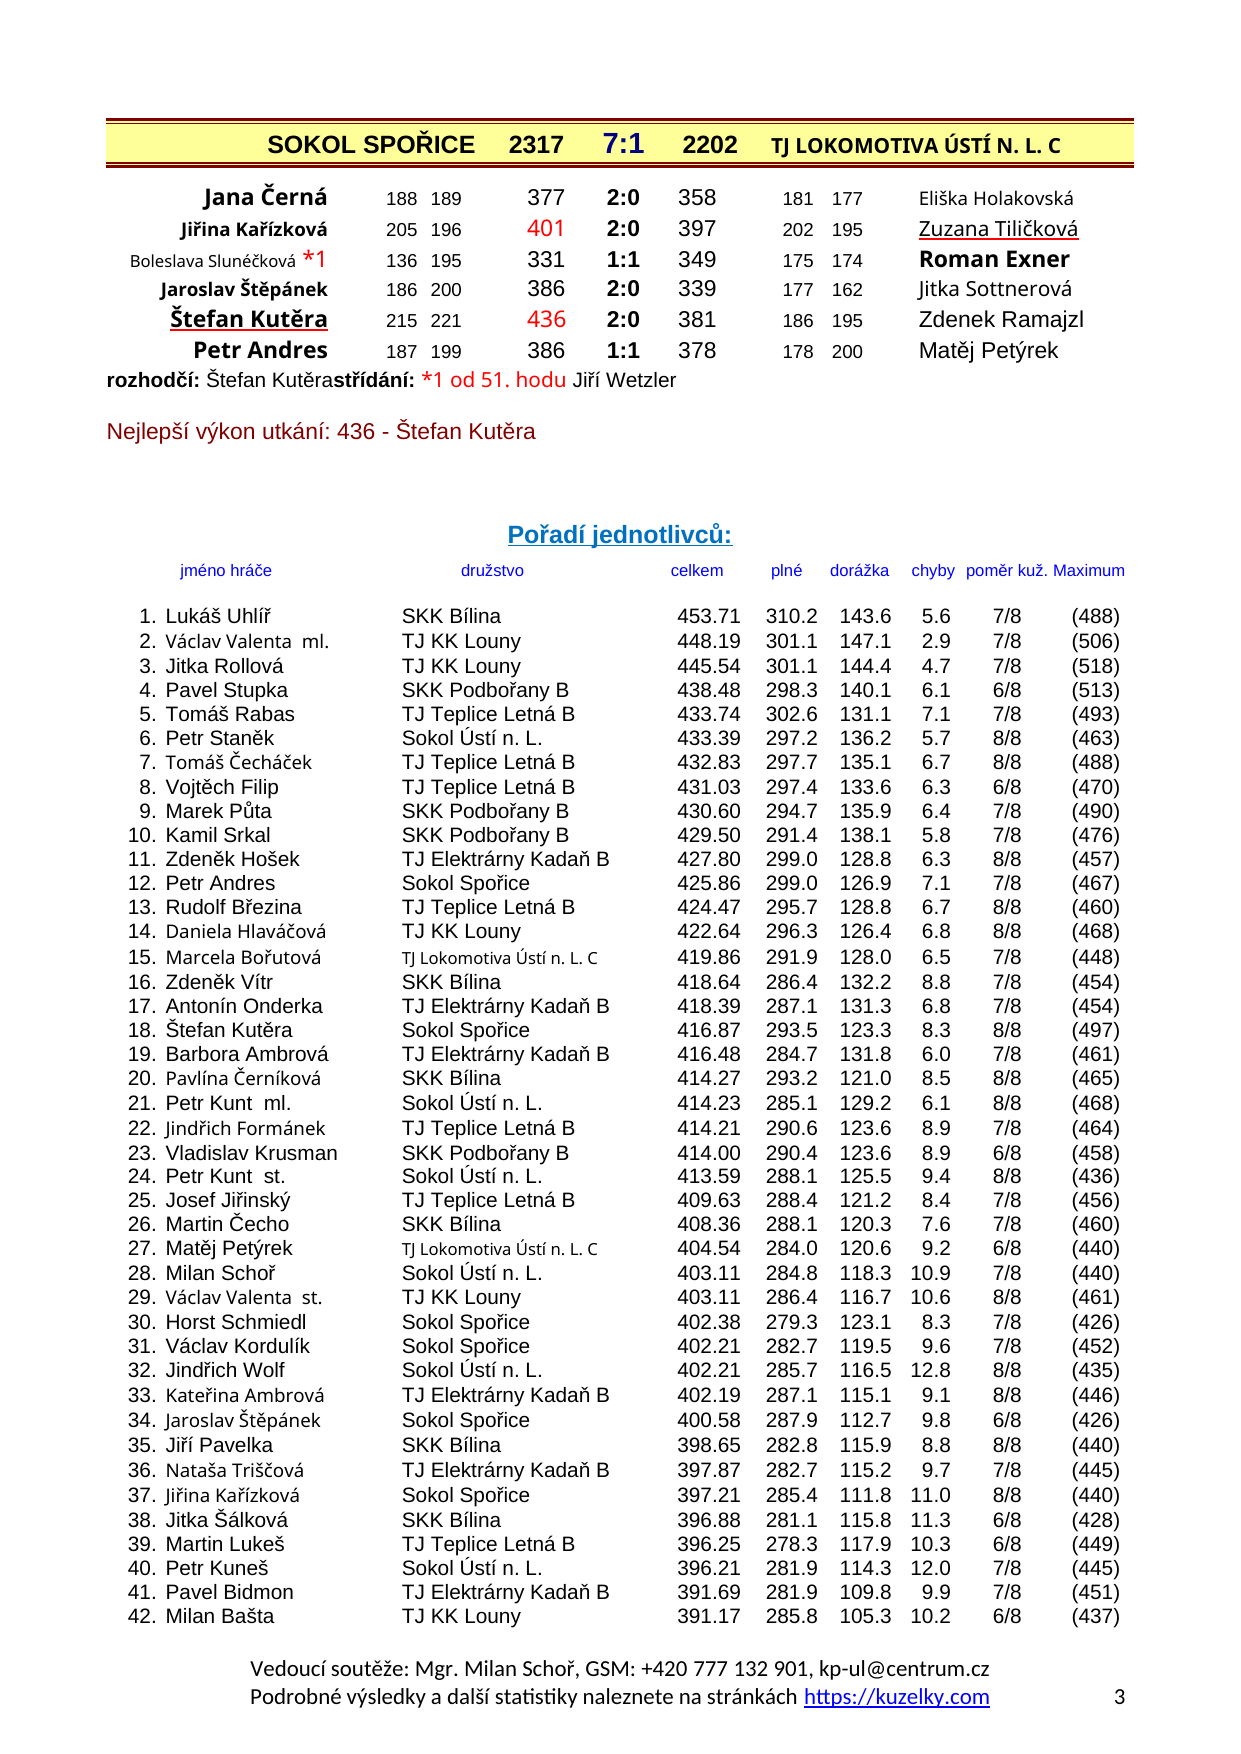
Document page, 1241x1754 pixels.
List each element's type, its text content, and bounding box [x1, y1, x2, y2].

text 30. Horst Schmiedl Sokol Spořice 402.38 279.3 123.1 8.3 7/8 (426) [106, 1310, 1134, 1334]
text 2. Václav Valenta ml. TJ KK Louny 448.19 301.1 147.1 2.9 7/8 (506) [106, 628, 1134, 653]
text 18. Štefan Kutěra Sokol Spořice 416.87 293.5 123.3 8.3 8/8 (497) [106, 1017, 1134, 1041]
text 17. Antonín Onderka TJ Elektrárny Kadaň B 418.39 287.1 131.3 6.8 7/8 (454) [106, 993, 1134, 1017]
text 5. Tomáš Rabas TJ Teplice Letná B 433.74 302.6 131.1 7.1 7/8 (493) [106, 701, 1134, 725]
text 22. Jindřich Formánek TJ Teplice Letná B 414.21 290.6 123.6 8.9 7/8 (464) [106, 1115, 1134, 1140]
text 32. Jindřich Wolf Sokol Ústí n. L. 402.21 285.7 116.5 12.8 8/8 (435) [106, 1358, 1134, 1382]
text 10. Kamil Srkal SKK Podbořany B 429.50 291.4 138.1 5.8 7/8 (476) [106, 823, 1134, 847]
text 28. Milan Schoř Sokol Ústí n. L. 403.11 284.8 118.3 10.9 7/8 (440) [106, 1261, 1134, 1285]
text 37. Jiřina Kařízková Sokol Spořice 397.21 285.4 111.8 11.0 8/8 (440) [106, 1483, 1134, 1508]
text 42. Milan Bašta TJ KK Louny 391.17 285.8 105.3 10.2 6/8 (437) [106, 1604, 1134, 1628]
text 15. Marcela Bořutová TJ Lokomotiva Ústí n. L. C 419.86 291.9 128.0 6.5 7/8 (448) [106, 944, 1134, 969]
text 33. Kateřina Ambrová TJ Elektrárny Kadaň B 402.19 287.1 115.1 9.1 8/8 (446) [106, 1382, 1134, 1408]
text 24. Petr Kunt st. Sokol Ústí n. L. 413.59 288.1 125.5 9.4 8/8 (436) [106, 1164, 1134, 1188]
text 4. Pavel Stupka SKK Podbořany B 438.48 298.3 140.1 6.1 6/8 (513) [106, 677, 1134, 701]
text 34. Jaroslav Štěpánek Sokol Spořice 400.58 287.9 112.7 9.8 6/8 (426) [106, 1408, 1134, 1433]
text 11. Zdeněk Hošek TJ Elektrárny Kadaň B 427.80 299.0 128.8 6.3 8/8 (457) [106, 847, 1134, 871]
text Jiřina Kařízková 205 196 401 2:0 397 202 195 Zuzana Tiličková [106, 212, 1134, 243]
text 40. Petr Kuneš Sokol Ústí n. L. 396.21 281.9 114.3 12.0 7/8 (445) [106, 1556, 1134, 1580]
text 21. Petr Kunt ml. Sokol Ústí n. L. 414.23 285.1 129.2 6.1 8/8 (468) [106, 1091, 1134, 1115]
text 20. Pavlína Černíková SKK Bílina 414.27 293.2 121.0 8.5 8/8 (465) [106, 1065, 1134, 1091]
text 7. Tomáš Čecháček TJ Teplice Letná B 432.83 297.7 135.1 6.7 8/8 (488) [106, 749, 1134, 775]
text 29. Václav Valenta st. TJ KK Louny 403.11 286.4 116.7 10.6 8/8 (461) [106, 1285, 1134, 1310]
text 3. Jitka Rollová TJ KK Louny 445.54 301.1 144.4 4.7 7/8 (518) [106, 653, 1134, 677]
text 8. Vojtěch Filip TJ Teplice Letná B 431.03 297.4 133.6 6.3 6/8 (470) [106, 775, 1134, 799]
text Boleslava Slunéčková *1 136 195 331 1:1 349 175 174 Roman Exner [106, 243, 1134, 274]
text Štefan Kutěra 215 221 436 2:0 381 186 195 Zdenek Ramajzl [106, 303, 1134, 334]
text 25. Josef Jiřinský TJ Teplice Letná B 409.63 288.4 121.2 8.4 7/8 (456) [106, 1188, 1134, 1212]
text 36. Nataša Triščová TJ Elektrárny Kadaň B 397.87 282.7 115.2 9.7 7/8 (445) [106, 1457, 1134, 1483]
text 26. Martin Čecho SKK Bílina 408.36 288.1 120.3 7.6 7/8 (460) [106, 1212, 1134, 1236]
text Sokol Spořice 2317 7:1 2202 TJ Lokomotiva Ústí n. L. C [106, 124, 1134, 162]
text rozhodčí: Štefan Kutěrastřídání: *1 od 51. hodu Jiří Wetzler [106, 366, 1134, 394]
text 16. Zdeněk Vítr SKK Bílina 418.64 286.4 132.2 8.8 7/8 (454) [106, 969, 1134, 993]
text 9. Marek Půta SKK Podbořany B 430.60 294.7 135.9 6.4 7/8 (490) [106, 799, 1134, 823]
text 41. Pavel Bidmon TJ Elektrárny Kadaň B 391.69 281.9 109.8 9.9 7/8 (451) [106, 1580, 1134, 1604]
text 14. Daniela Hlaváčová TJ KK Louny 422.64 296.3 126.4 6.8 8/8 (468) [106, 918, 1134, 944]
text 23. Vladislav Krusman SKK Podbořany B 414.00 290.4 123.6 8.9 6/8 (458) [106, 1140, 1134, 1164]
text 13. Rudolf Březina TJ Teplice Letná B 424.47 295.7 128.8 6.7 8/8 (460) [106, 894, 1134, 918]
text 35. Jiří Pavelka SKK Bílina 398.65 282.8 115.9 8.8 8/8 (440) [106, 1433, 1134, 1457]
text Nejlepší výkon utkání: 436 - Štefan Kutěra [106, 418, 1134, 444]
text 6. Petr Staněk Sokol Ústí n. L. 433.39 297.2 136.2 5.7 8/8 (463) [106, 725, 1134, 749]
text Jaroslav Štěpánek 186 200 386 2:0 339 177 162 Jitka Sottnerová [106, 274, 1134, 303]
text 39. Martin Lukeš TJ Teplice Letná B 396.25 278.3 117.9 10.3 6/8 (449) [106, 1532, 1134, 1556]
text jméno hráče družstvo celkem plné dorážka chyby poměr kuž. Maximum [106, 561, 1134, 580]
text 38. Jitka Šálková SKK Bílina 396.88 281.1 115.8 11.3 6/8 (428) [106, 1508, 1134, 1532]
text Petr Andres 187 199 386 1:1 378 178 200 Matěj Petýrek [106, 334, 1134, 366]
text Pořadí jednotlivců: [94, 519, 1145, 548]
text 1. Lukáš Uhlíř SKK Bílina 453.71 310.2 143.6 5.6 7/8 (488) [106, 604, 1134, 628]
text 27. Matěj Petýrek TJ Lokomotiva Ústí n. L. C 404.54 284.0 120.6 9.2 6/8 (440) [106, 1236, 1134, 1261]
text Jana Černá 188 189 377 2:0 358 181 177 Eliška Holakovská [106, 181, 1134, 212]
text 31. Václav Kordulík Sokol Spořice 402.21 282.7 119.5 9.6 7/8 (452) [106, 1334, 1134, 1358]
text 12. Petr Andres Sokol Spořice 425.86 299.0 126.9 7.1 7/8 (467) [106, 871, 1134, 894]
text 19. Barbora Ambrová TJ Elektrárny Kadaň B 416.48 284.7 131.8 6.0 7/8 (461) [106, 1041, 1134, 1065]
